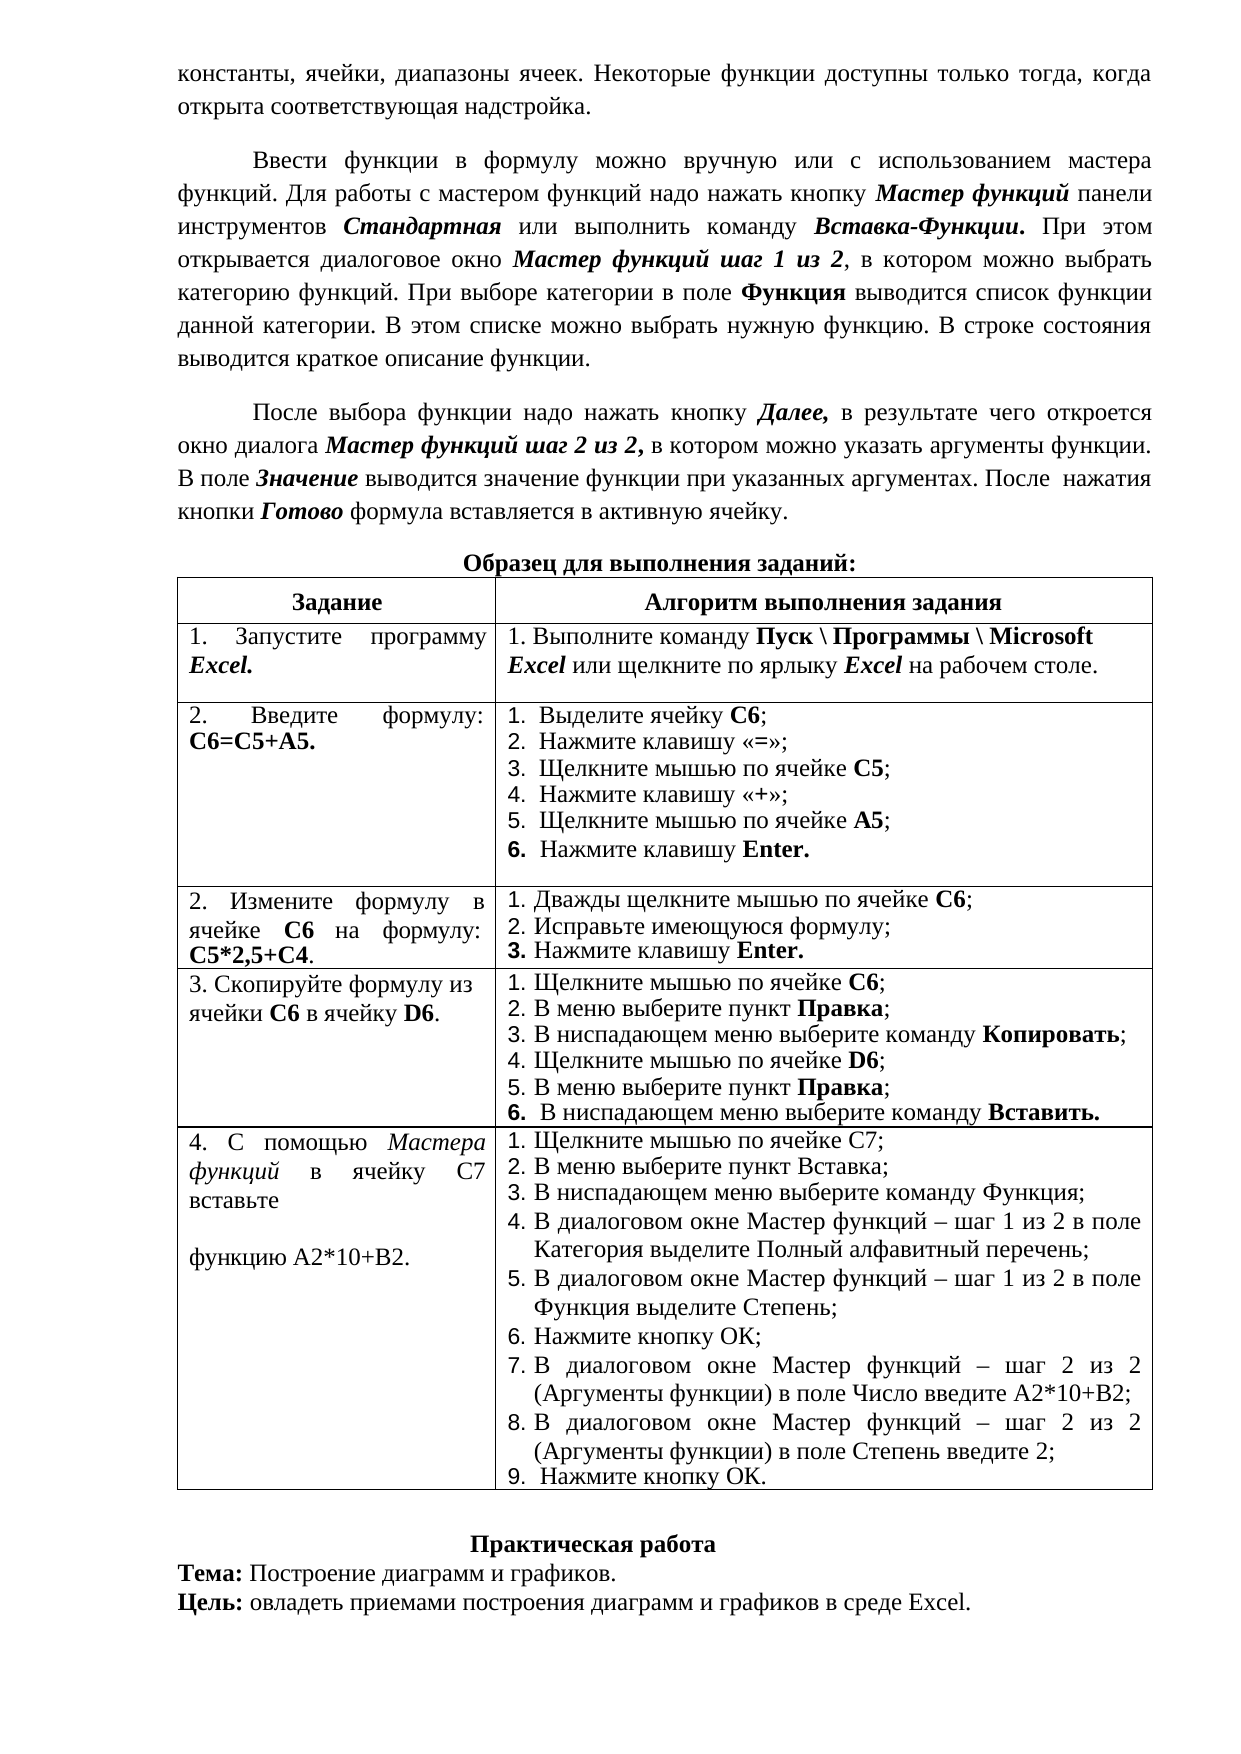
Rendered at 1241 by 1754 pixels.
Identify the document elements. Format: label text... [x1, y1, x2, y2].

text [177, 58, 1152, 120]
text Цель: овладеть приемами построения диаграмм и графиков в среде Excel. [177, 1587, 1223, 1615]
table_cell 2. Введите формулу: С6=С5+А5. [178, 703, 495, 886]
table_header Задание [178, 578, 495, 623]
table_cell 1. Выполните команду Пуск \ Программы \ Microsoft Excel или щелкните по ярлыку Excel на рабочем столе. [496, 624, 1152, 702]
text Образец для выполнения заданий: [463, 550, 1223, 576]
table_cell Щелкните мышью по ячейке С7; В меню выберите пункт Вставка; В ниспадающем меню выберите команду Функция; В диалоговом окне Мастер функций – шаг 1 из 2 в поле Категория выделите Полный алфавитный перечень; В диалоговом окне Мастер функций – шаг 1 из 2 в поле Функция выделите Степень; Нажмите кнопку ОК; В диалоговом окне Мастер функций – шаг 2 из 2 (Аргументы функции) в поле Число введите А2*10+В2; В диалоговом окне Мастер функций – шаг 2 из 2 (Аргументы функции) в поле Степень введите 2; Нажмите кнопку ОК. [496, 1128, 1152, 1489]
text Ввести функции в формулу можно вручную или с использованием мастера функций. Для работы с мастером функций надо нажать кнопку Мастер функций панели инструментов Стандартная или выполнить команду Вставка-Функции. При этом открывается диалоговое окно Мастер функций шаг 1 из 2, в котором можно выбрать категорию функций. При выборе категории в поле Функция выводится список функции данной категории. В этом списке можно выбрать нужную функцию. В строке состояния выводится краткое описание функции. [177, 145, 1152, 372]
text Тема: Построение диаграмм и графиков. [177, 1558, 1223, 1587]
table_cell Щелкните мышью по ячейке С6; В меню выберите пункт Правка; В ниспадающем меню выберите команду Копировать; Щелкните мышью по ячейке D6; В меню выберите пункт Правка; В ниспадающем меню выберите команду Вставить. [496, 969, 1152, 1126]
text После выбора функции надо нажать кнопку Далее, в результате чего откроется окно диалога Мастер функций шаг 2 из 2, в котором можно указать аргументы функции. В поле Значение выводится значение функции при указанных аргументах. После нажатия кнопки Готово формула вставляется в активную ячейку. [177, 397, 1152, 525]
table_header Алгоритм выполнения задания [496, 578, 1152, 623]
table_cell 4. С помощью Мастера функций в ячейку С7 вставьте функцию А2*10+В2. [178, 1128, 495, 1489]
subtitle Практическая работа [470, 1529, 1223, 1558]
table_cell Выделите ячейку С6; Нажмите клавишу «=»; Щелкните мышью по ячейке С5; Нажмите клавишу «+»; Щелкните мышью по ячейке А5; Нажмите клавишу Enter. [496, 703, 1152, 886]
table_cell 3. Скопируйте формулу из ячейки С6 в ячейку D6. [178, 969, 495, 1126]
table_cell 1. Запустите программу Excel. [178, 624, 495, 702]
table_cell Дважды щелкните мышью по ячейке С6; Исправьте имеющуюся формулу; Нажмите клавишу Enter. [496, 887, 1152, 968]
table_cell 2. Измените формулу в ячейке С6 на формулу: С5*2,5+С4. [178, 887, 495, 968]
